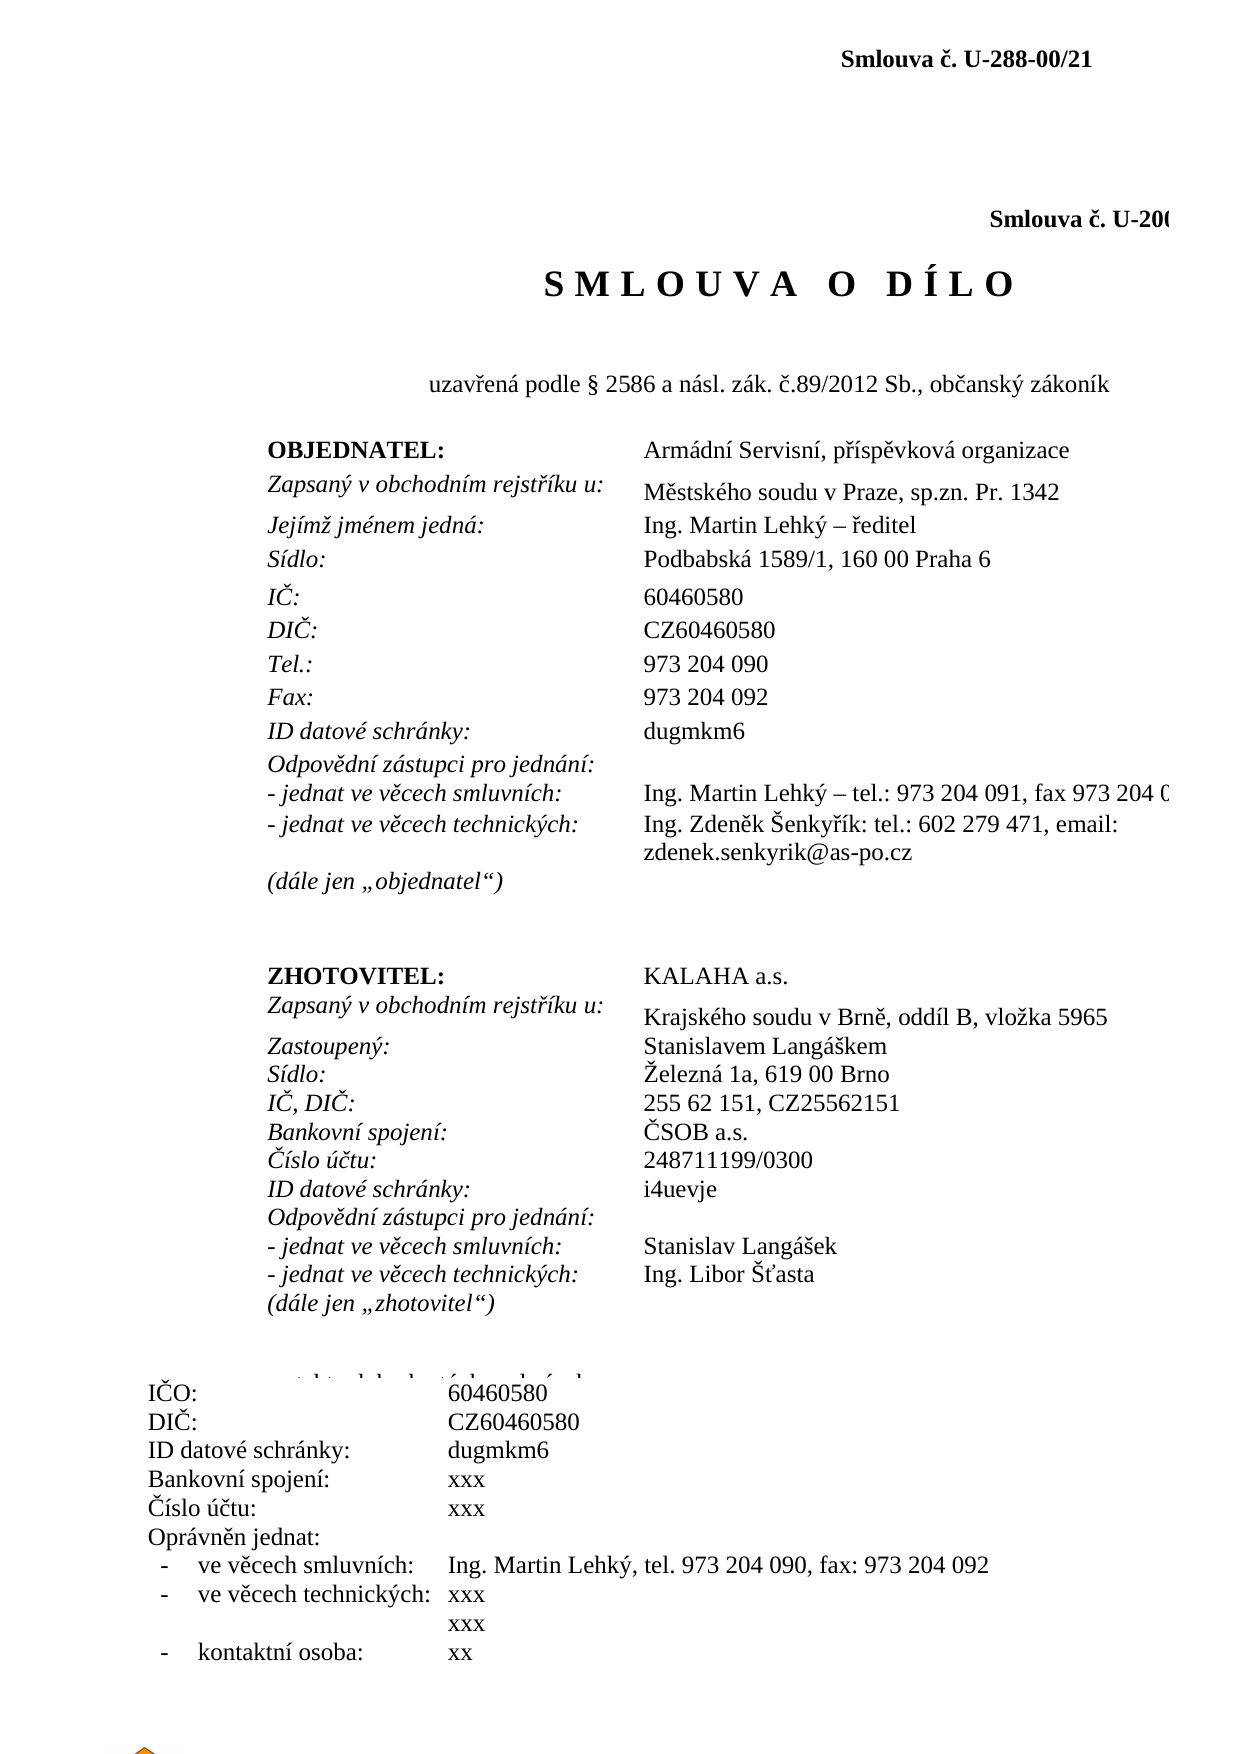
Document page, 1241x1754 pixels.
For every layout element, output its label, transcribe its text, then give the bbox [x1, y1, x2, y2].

list ve věcech technických: xxx [160, 1579, 1107, 1608]
list kontaktní osoba: xx [160, 1637, 1107, 1666]
text Oprávněn jednat: [148, 1522, 1107, 1551]
text ID datové schránky: dugmkm6 [148, 1436, 1107, 1464]
picture [109, 1744, 180, 1754]
text IČO: 60460580 [148, 1378, 1107, 1407]
text DIČ: CZ60460580 [148, 1407, 1107, 1436]
text Bankovní spojení: xxx [148, 1464, 1107, 1493]
list ve věcech smluvních: Ing. Martin Lehký, tel. 973 204 090, fax: 973 204 092 [160, 1551, 1107, 1579]
text Číslo účtu: xxx [148, 1493, 1107, 1522]
list xxx [198, 1608, 1107, 1637]
